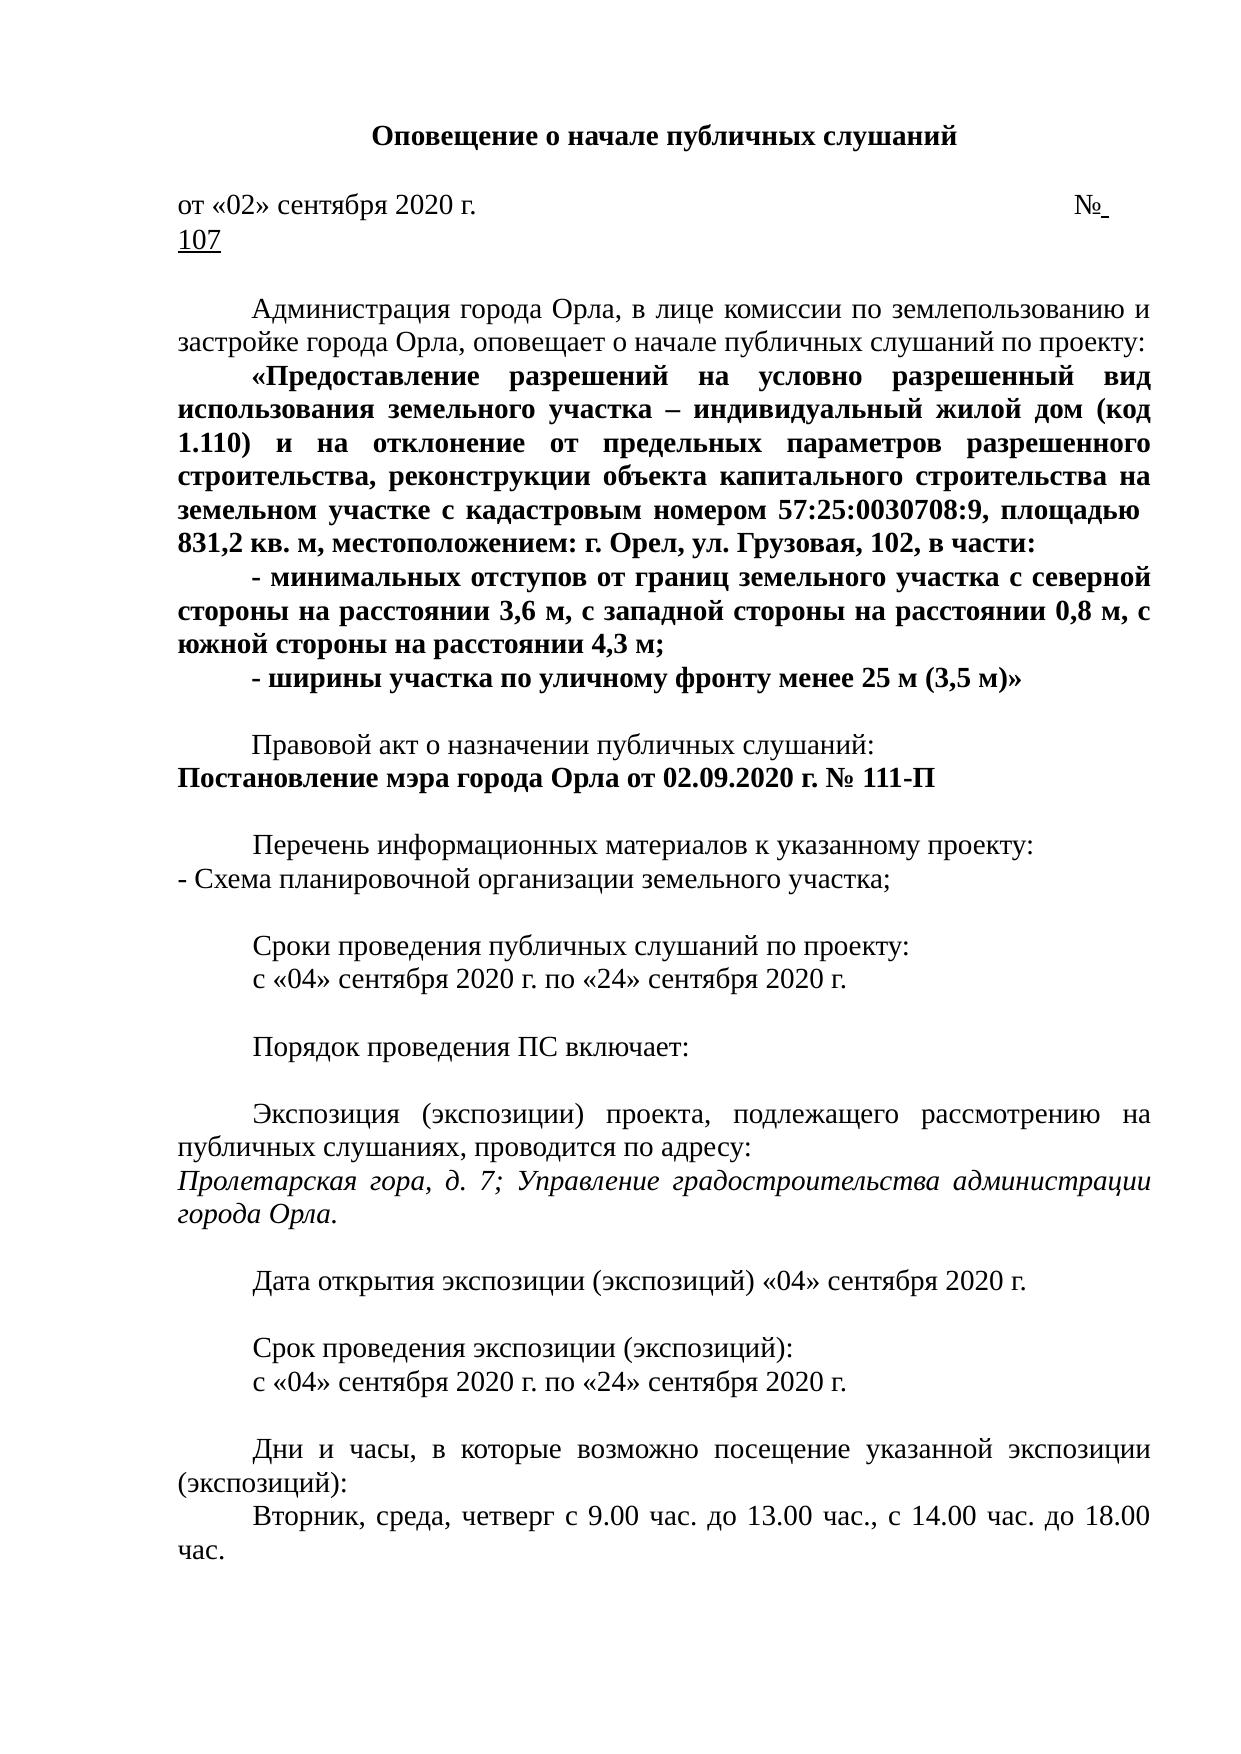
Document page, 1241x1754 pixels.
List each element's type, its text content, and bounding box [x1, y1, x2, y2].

text Перечень информационных материалов к указанному проекту: [177, 827, 1152, 861]
text Пролетарская гора, д. 7; Управление градостроительства администрации города Орла. [177, 1163, 1152, 1230]
text - Схема планировочной организации земельного участка; [177, 861, 1152, 894]
text Порядок проведения ПС включает: [177, 1029, 1152, 1062]
text Срок проведения экспозиции (экспозиций): [177, 1331, 1152, 1364]
text от «02» сентября 2020 г. № 107 [177, 187, 1152, 256]
text Постановление мэра города Орла от 02.09.2020 г. № 111-П [177, 760, 1152, 794]
text Дни и часы, в которые возможно посещение указанной экспозиции (экспозиций): [177, 1431, 1152, 1498]
text «Предоставление разрешений на условно разрешенный вид использования земельного участка – индивидуальный жилой дом (код 1.110) и на отклонение от предельных параметров разрешенного строительства, реконструкции объекта капитального строительства на земельном участке с кадастровым номером 57:25:0030708:9, площадью 831,2 кв. м, местоположением: г. Орел, ул. Грузовая, 102, в части: [177, 358, 1152, 559]
text Вторник, среда, четверг с 9.00 час. до 13.00 час., с 14.00 час. до 18.00 час. [177, 1498, 1152, 1565]
text Правовой акт о назначении публичных слушаний: [177, 727, 1152, 760]
text Оповещение о начале публичных слушаний [177, 118, 1152, 152]
text Администрация города Орла, в лице комиссии по землепользованию и застройке города Орла, оповещает о начале публичных слушаний по проекту: [177, 291, 1152, 358]
list - минимальных отступов от границ земельного участка с северной стороны на расстоянии 3,6 м, с западной стороны на расстоянии 0,8 м, с южной стороны на расстоянии 4,3 м; [177, 559, 1152, 660]
text с «04» сентября 2020 г. по «24» сентября 2020 г. [177, 962, 1152, 995]
text Сроки проведения публичных слушаний по проекту: [177, 928, 1152, 962]
text Экспозиция (экспозиции) проекта, подлежащего рассмотрению на публичных слушаниях, проводится по адресу: [177, 1096, 1152, 1163]
text Дата открытия экспозиции (экспозиций) «04» сентября 2020 г. [177, 1263, 1152, 1297]
text с «04» сентября 2020 г. по «24» сентября 2020 г. [177, 1364, 1152, 1398]
list - ширины участка по уличному фронту менее 25 м (3,5 м)» [177, 660, 1152, 693]
